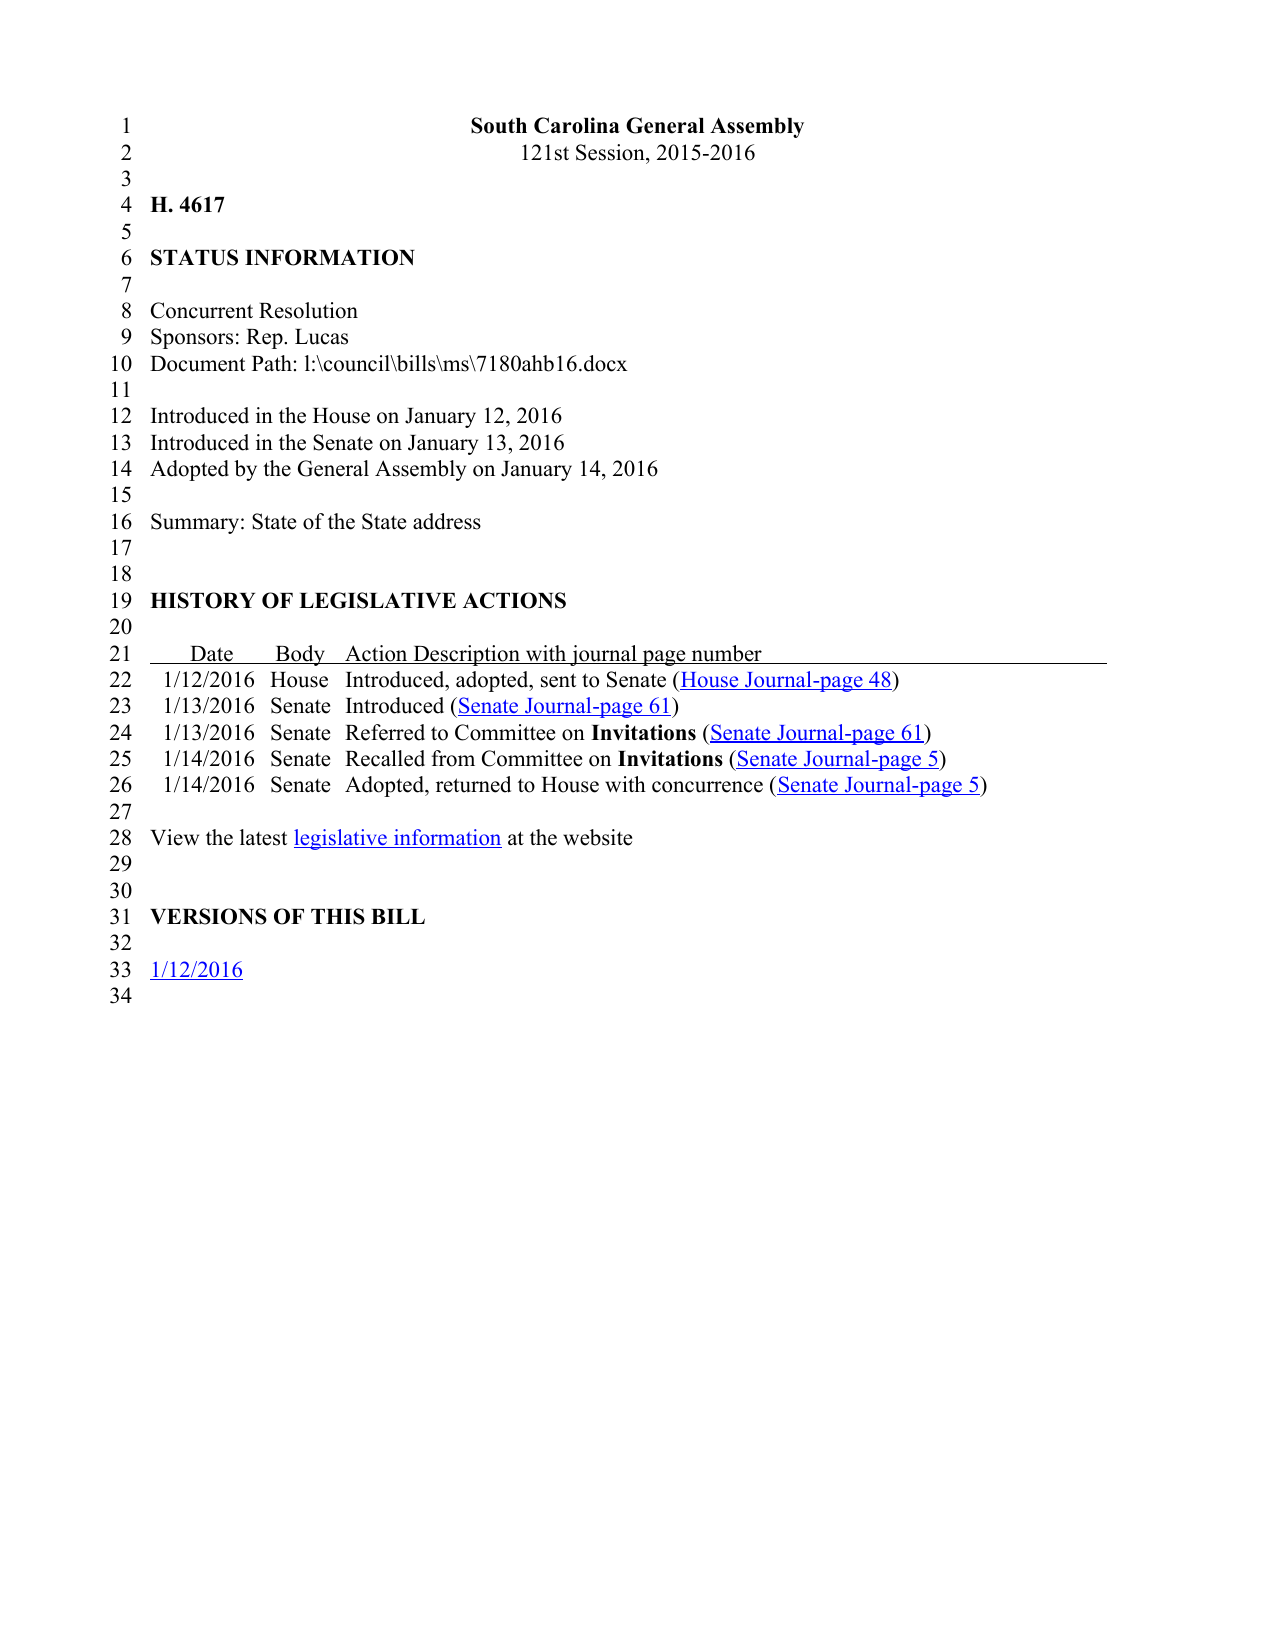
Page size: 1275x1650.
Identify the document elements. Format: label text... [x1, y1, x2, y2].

text Sponsors: Rep. Lucas [150, 323, 1125, 350]
text 121st Session, 2015-2016 [150, 139, 1125, 165]
text Introduced in the Senate on January 13, 2016 [150, 429, 1125, 455]
text Introduced in the House on January 12, 2016 [150, 402, 1125, 429]
text South Carolina General Assembly [150, 112, 1125, 139]
text 1/14/2016 Senate Recalled from Committee on Invitations (Senate Journal-page 5) [150, 745, 1125, 771]
text Summary: State of the State address [150, 508, 1125, 534]
text 1/14/2016 Senate Adopted, returned to House with concurrence (Senate Journal-page 5) [150, 771, 1125, 798]
text 1/12/2016 [150, 956, 1125, 982]
text 1/13/2016 Senate Referred to Committee on Invitations (Senate Journal-page 61) [150, 719, 1125, 745]
text Date Body Action Description with journal page number [150, 639, 1125, 666]
text Concurrent Resolution [150, 297, 1125, 323]
text VERSIONS OF THIS BILL [150, 903, 1125, 929]
text STATUS INFORMATION [150, 244, 1125, 271]
text Document Path: l:\council\bills\ms\7180ahb16.docx [150, 350, 1125, 376]
text View the latest legislative information at the website [150, 824, 1125, 850]
text 1/13/2016 Senate Introduced (Senate Journal-page 61) [150, 692, 1125, 719]
text Adopted by the General Assembly on January 14, 2016 [150, 455, 1125, 481]
text H. 4617 [150, 192, 1125, 218]
text 1/12/2016 House Introduced, adopted, sent to Senate (House Journal-page 48) [150, 666, 1125, 692]
text HISTORY OF LEGISLATIVE ACTIONS [150, 587, 1125, 613]
